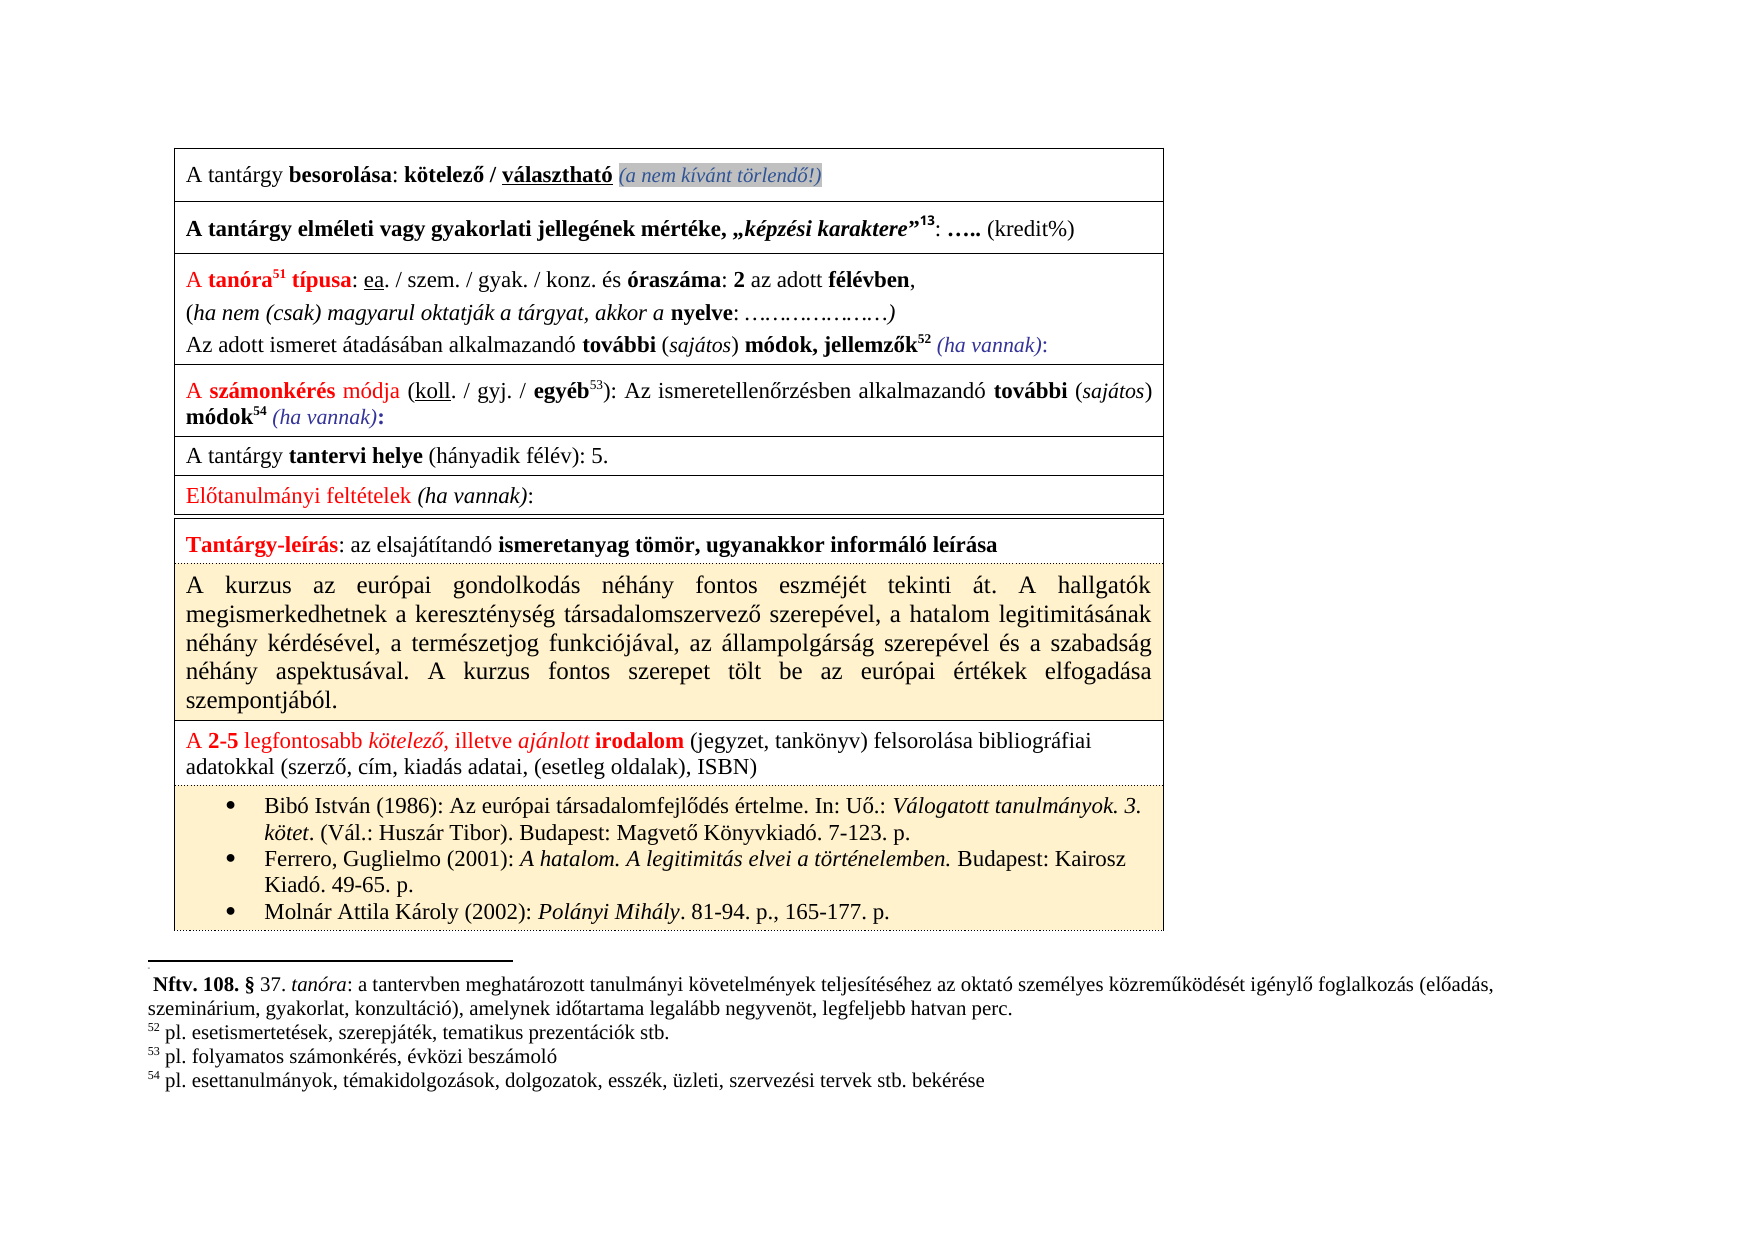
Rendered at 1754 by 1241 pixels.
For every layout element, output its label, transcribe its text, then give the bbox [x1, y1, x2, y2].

table_header Tantárgy-leírás: az elsajátítandó ismeretanyag tömör, ugyanakkor informáló leírása [175, 519, 1163, 563]
table_cell A számonkérés módja (koll. / gyj. / egyéb): Az ismeretellenőrzésben alkalmazandó további (sajátos) módok (ha vannak): [175, 365, 1163, 436]
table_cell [175, 785, 1163, 930]
table_cell A tanóra típusa: ea. / szem. / gyak. / konz. és óraszáma: 2 az adott félévben, (ha nem (csak) magyarul oktatják a tárgyat, akkor a nyelve: …………………) Az adott ismeret átadásában alkalmazandó további (sajátos) módok, jellemzők (ha vannak): [175, 254, 1163, 364]
table_cell A tantárgy tantervi helye (hányadik félév): 5. [175, 437, 1163, 475]
table_cell A tantárgy besorolása: kötelező / választható (a nem kívánt törlendő!) [175, 149, 1163, 201]
table_cell A tantárgy elméleti vagy gyakorlati jellegének mértéke, „képzési karaktere”13: ….. (kredit%) [175, 202, 1163, 253]
table_cell A 2-5 legfontosabb kötelező, illetve ajánlott irodalom (jegyzet, tankönyv) felsorolása bibliográfiai adatokkal (szerző, cím, kiadás adatai, (esetleg oldalak), ISBN) [175, 721, 1163, 785]
table_cell Előtanulmányi feltételek (ha vannak): [175, 476, 1163, 514]
table_cell A kurzus az európai gondolkodás néhány fontos eszméjét tekinti át. A hallgatók megismerkedhetnek a kereszténység társadalomszervező szerepével, a hatalom legitimitásának néhány kérdésével, a természetjog funkciójával, az állampolgárság szerepével és a szabadság néhány aspektusával. A kurzus fontos szerepet tölt be az európai értékek elfogadása szempontjából. [175, 563, 1163, 720]
